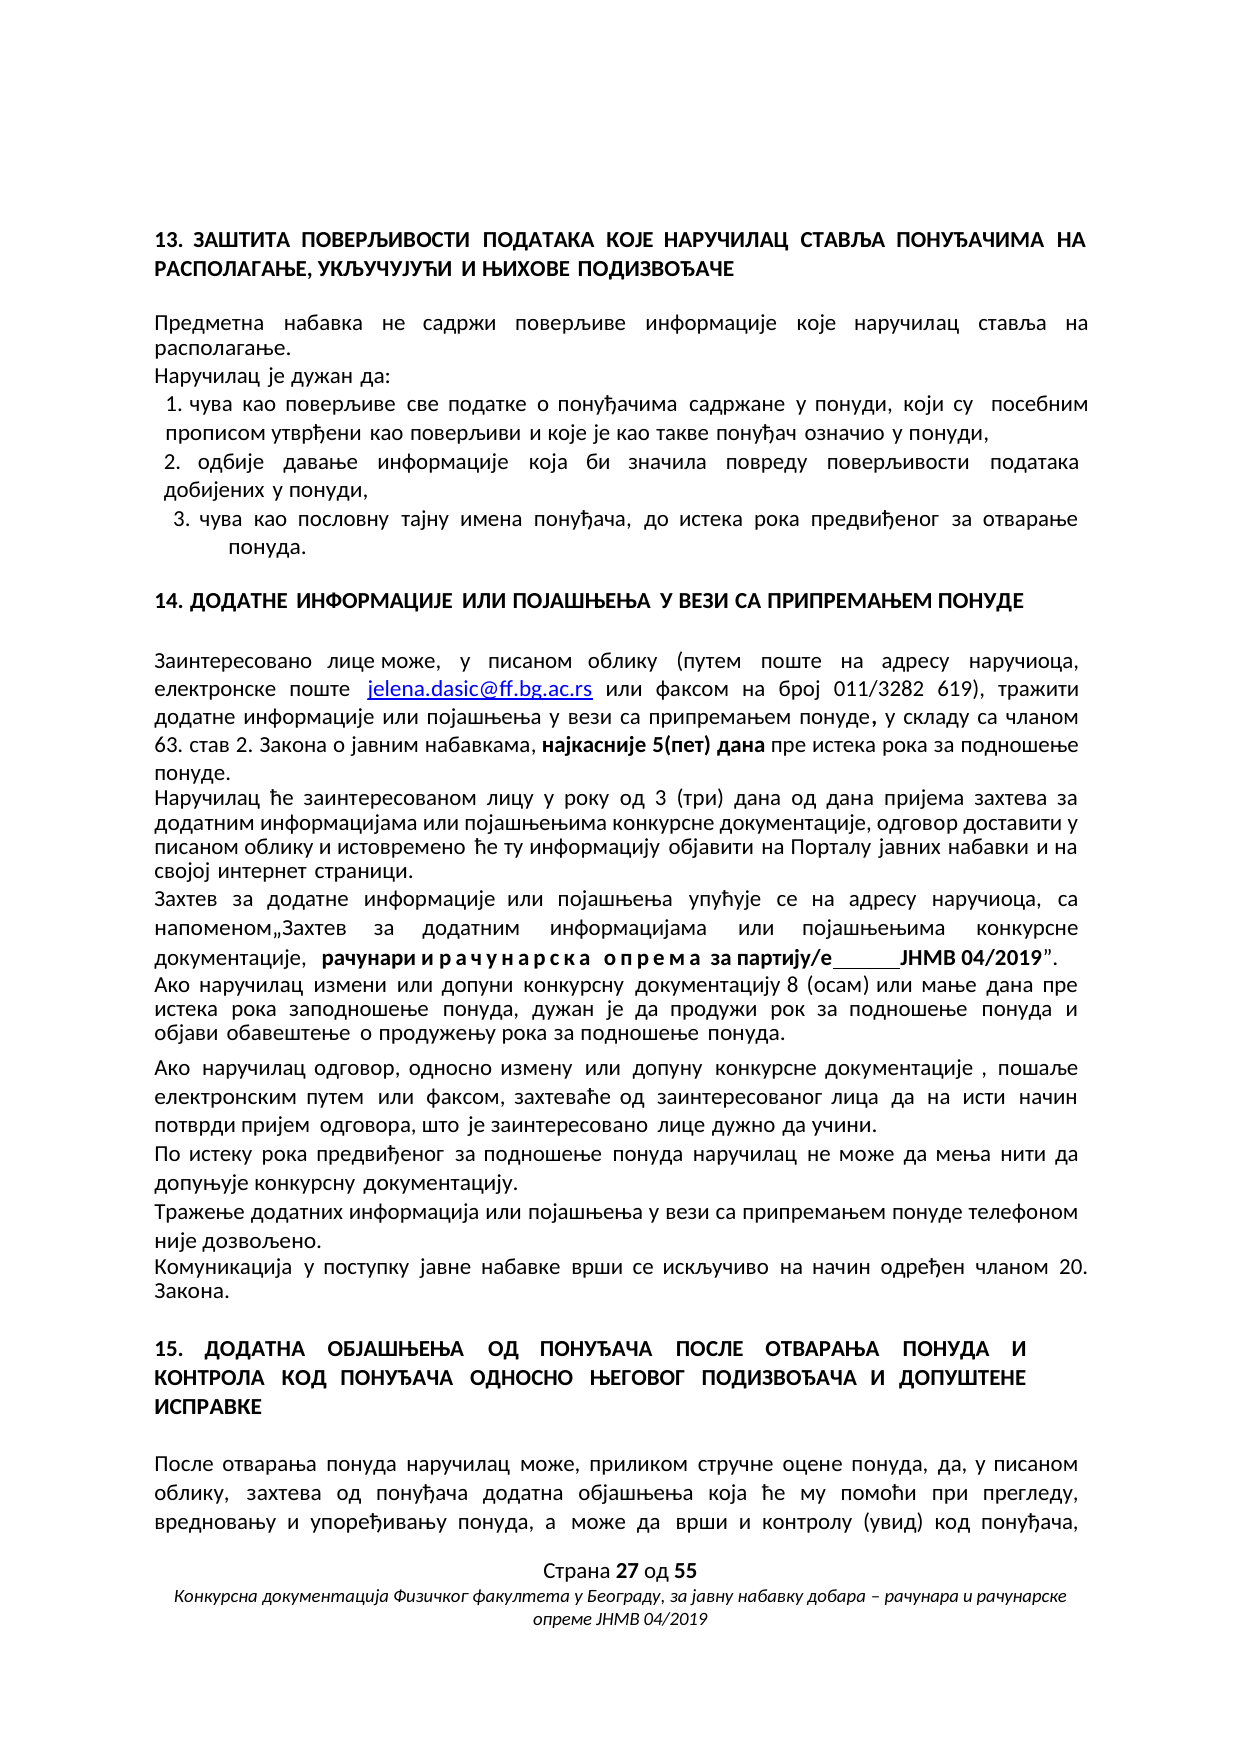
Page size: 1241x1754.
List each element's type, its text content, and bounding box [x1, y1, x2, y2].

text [154, 1449, 1079, 1535]
text 14. ДОДАТНЕ ИНФОРМАЦИЈЕ ИЛИ ПОЈАШЊЕЊА У ВЕЗИ СА ПРИПРЕМАЊЕМ ПОНУДЕ [154, 586, 1088, 614]
text Заинтересовано лице може, у писаном облику (путем поште на адресу наручиоца, електронске поште jelena.dasic@ff.bg.ac.rs или факсом на број 011/3282 619), тражити додатне информације или појашњења у вези са припремањем понуде, у складу са чланом 63. став 2. Закона о јавним набавкама, најкасније 5(пет) дана пре истека рока за подношење понудe. [154, 646, 1079, 786]
text Тражење додатних информација или појашњења у вези са припремањем понуде телефоном није дозвољено. [154, 1197, 1078, 1254]
text Ако наручилац одговор, односно измену или допуну конкурсне документације , пошаље електронским путем или факсом, захтеваће од заинтересованог лица да на исти начин потврди пријем одговора, што је заинтересовано лице дужно да учини. [154, 1053, 1078, 1139]
text По истеку рока предвиђеног за подношење понуда наручилац не може да мења нити да допуњује конкурсну документацију. [154, 1139, 1078, 1196]
text 15. ДОДАТНА ОБЈАШЊЕЊА ОД ПОНУЂАЧА ПОСЛЕ ОТВАРАЊА ПОНУДА И КОНТРОЛА КОД ПОНУЂАЧА ОДНОСНО ЊЕГОВОГ ПОДИЗВОЂАЧА И ДОПУШТЕНЕ ИСПРАВКЕ [154, 1334, 1026, 1420]
text 3. чува као пословну тајну имена понуђача, до истека рока предвиђеног за отварање понуда. [154, 504, 1079, 560]
text Наручилац ће заинтересованом лицу у року од 3 (три) дана од дана пријема захтева за додатним информацијама или појашњењима конкурсне документације, одговор доставити у писаном облику и истовремено ће ту информацију објавити на Порталу јавних набавки и на својој интернет страници. [154, 786, 1078, 884]
text 1. чува као поверљиве све податке о понуђачима садржане у понуди, који су посебним прописом утврђени као поверљиви и које је као такве понуђач означио у понуди, [165, 389, 1088, 446]
text Захтев за додатне информације или појашњења упућује се на адресу наручиоца, са напоменом„Захтев за додатним информацијама или појашњењима конкурсне документације, рачунари и рачунарска опрема за партију/е ЈНМВ 04/2019”. [154, 884, 1078, 972]
text 13. ЗАШТИТА ПОВЕРЉИВОСТИ ПОДАТАКА КОЈЕ НАРУЧИЛАЦ СТАВЉА ПОНУЂАЧИМА НА РАСПОЛАГАЊЕ, УКЉУЧУЈУЋИ И ЊИХОВЕ ПОДИЗВОЂАЧЕ [154, 225, 1086, 282]
text Предметна набавка не садржи поверљиве информације које наручилац ставља на располагање. [154, 311, 1088, 360]
text 2. одбије давање информације која би значила повреду поверљивости података добијених у понуди, [163, 447, 1079, 503]
text Ако наручилац измени или допуни конкурсну документацију 8 (осам) или мање дана пре истека рока заподношење понуда, дужан је да продужи рок за подношење понуда и објави обавештење о продужењу рока за подношење понуда. [154, 973, 1078, 1045]
text Наручилац је дужан да: [154, 361, 1079, 389]
text Комуникација у поступку јавне набавке врши се искључиво на начин одређен чланом 20. Закона. [154, 1255, 1088, 1303]
